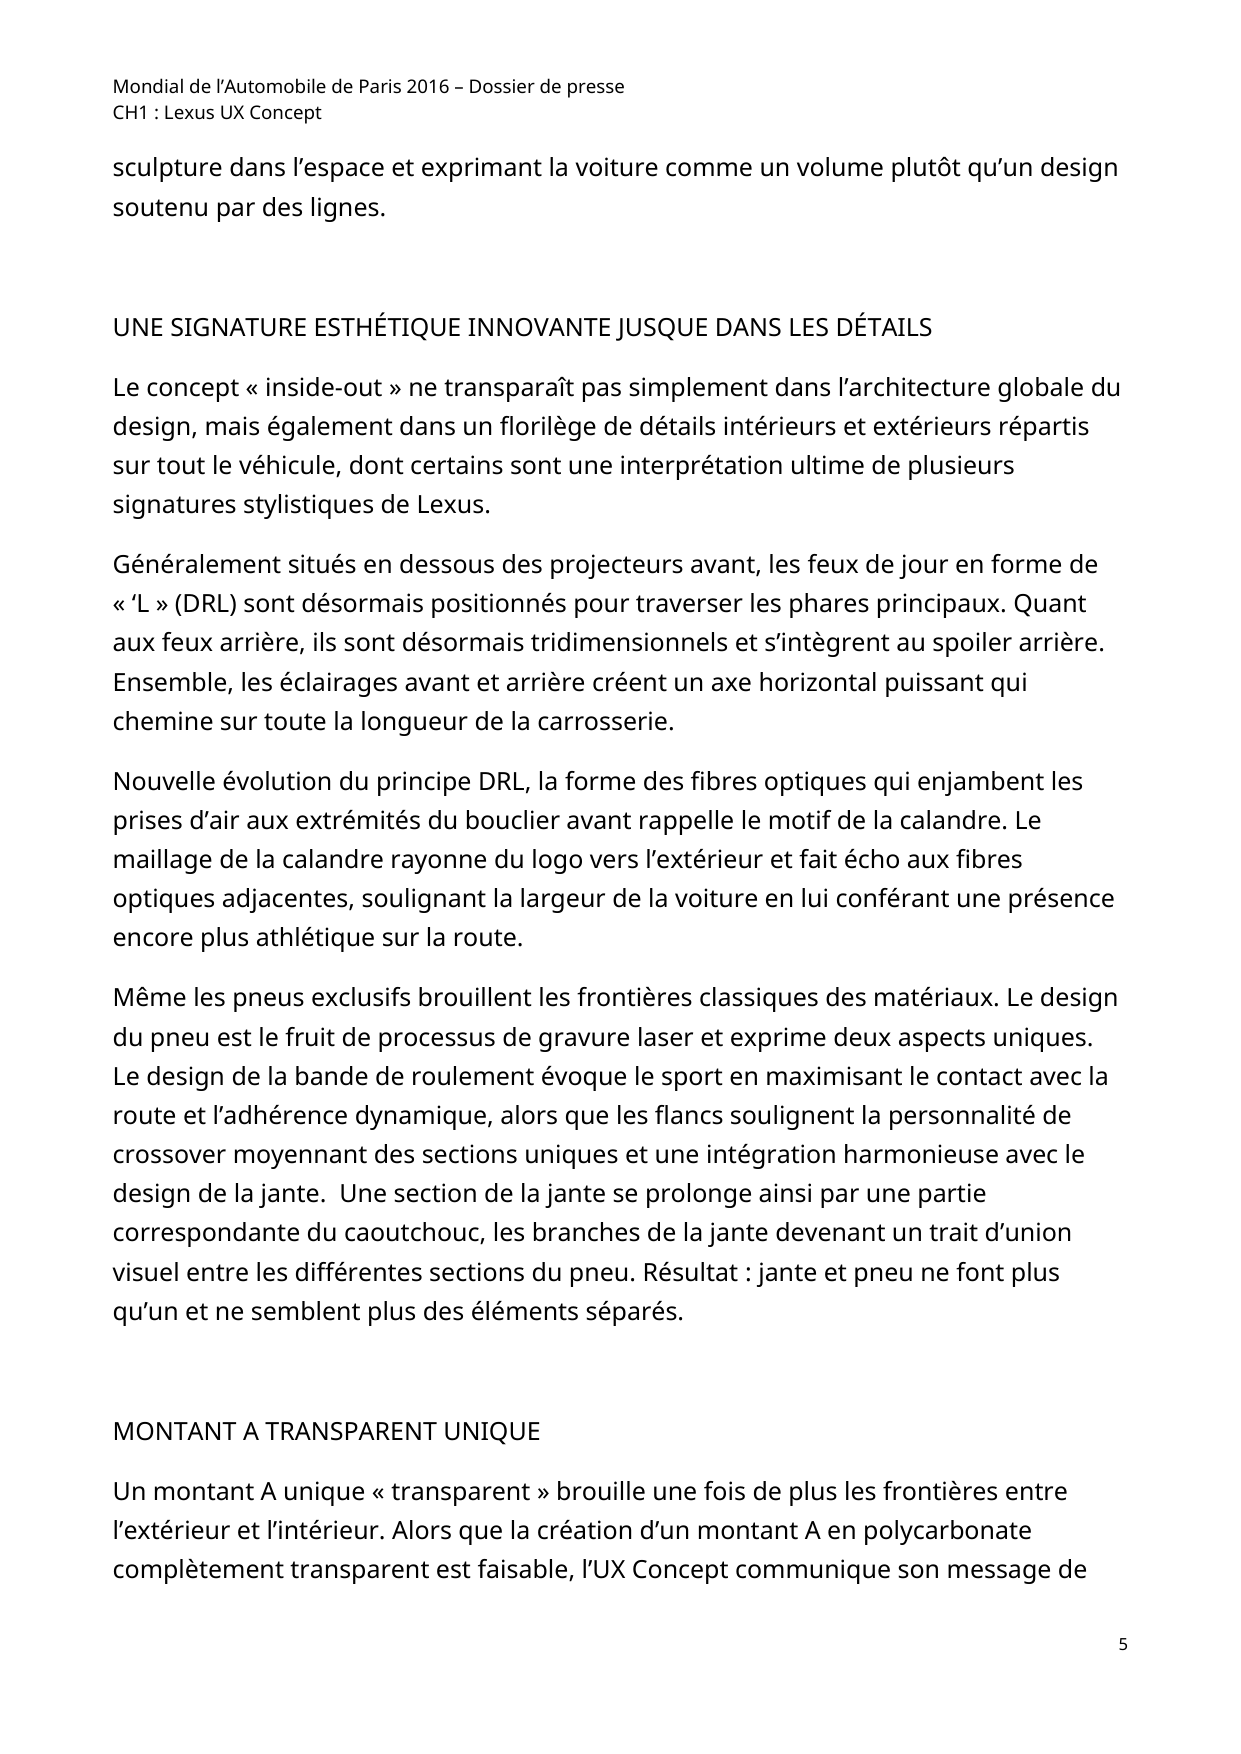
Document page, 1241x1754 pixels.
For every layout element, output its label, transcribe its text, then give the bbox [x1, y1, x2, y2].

text Le concept « inside-out » ne transparaît pas simplement dans l’architecture globale du design, mais également dans un florilège de détails intérieurs et extérieurs répartis sur tout le véhicule, dont certains sont une interprétation ultime de plusieurs signatures stylistiques de Lexus. [112, 369, 1128, 521]
text MONTANT A TRANSPARENT UNIQUE [112, 1413, 1128, 1447]
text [112, 150, 1128, 223]
text Nouvelle évolution du principe DRL, la forme des fibres optiques qui enjambent les prises d’air aux extrémités du bouclier avant rappelle le motif de la calandre. Le maillage de la calandre rayonne du logo vers l’extérieur et fait écho aux fibres optiques adjacentes, soulignant la largeur de la voiture en lui conférant une présence encore plus athlétique sur la route. [112, 763, 1128, 954]
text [112, 1473, 1128, 1586]
text Même les pneus exclusifs brouillent les frontières classiques des matériaux. Le design du pneu est le fruit de processus de gravure laser et exprime deux aspects uniques. Le design de la bande de roulement évoque le sport en maximisant le contact avec la route et l’adhérence dynamique, alors que les flancs soulignent la personnalité de crossover moyennant des sections uniques et une intégration harmonieuse avec le design de la jante. Une section de la jante se prolonge ainsi par une partie correspondante du caoutchouc, les branches de la jante devenant un trait d’union visuel entre les différentes sections du pneu. Résultat : jante et pneu ne font plus qu’un et ne semblent plus des éléments séparés. [112, 980, 1128, 1327]
text Généralement situés en dessous des projecteurs avant, les feux de jour en forme de « ‘L » (DRL) sont désormais positionnés pour traverser les phares principaux. Quant aux feux arrière, ils sont désormais tridimensionnels et s’intègrent au spoiler arrière. Ensemble, les éclairages avant et arrière créent un axe horizontal puissant qui chemine sur toute la longueur de la carrosserie. [112, 547, 1128, 737]
text UNE SIGNATURE ESTHÉTIQUE INNOVANTE JUSQUE DANS LES DÉTAILS [112, 309, 1128, 343]
